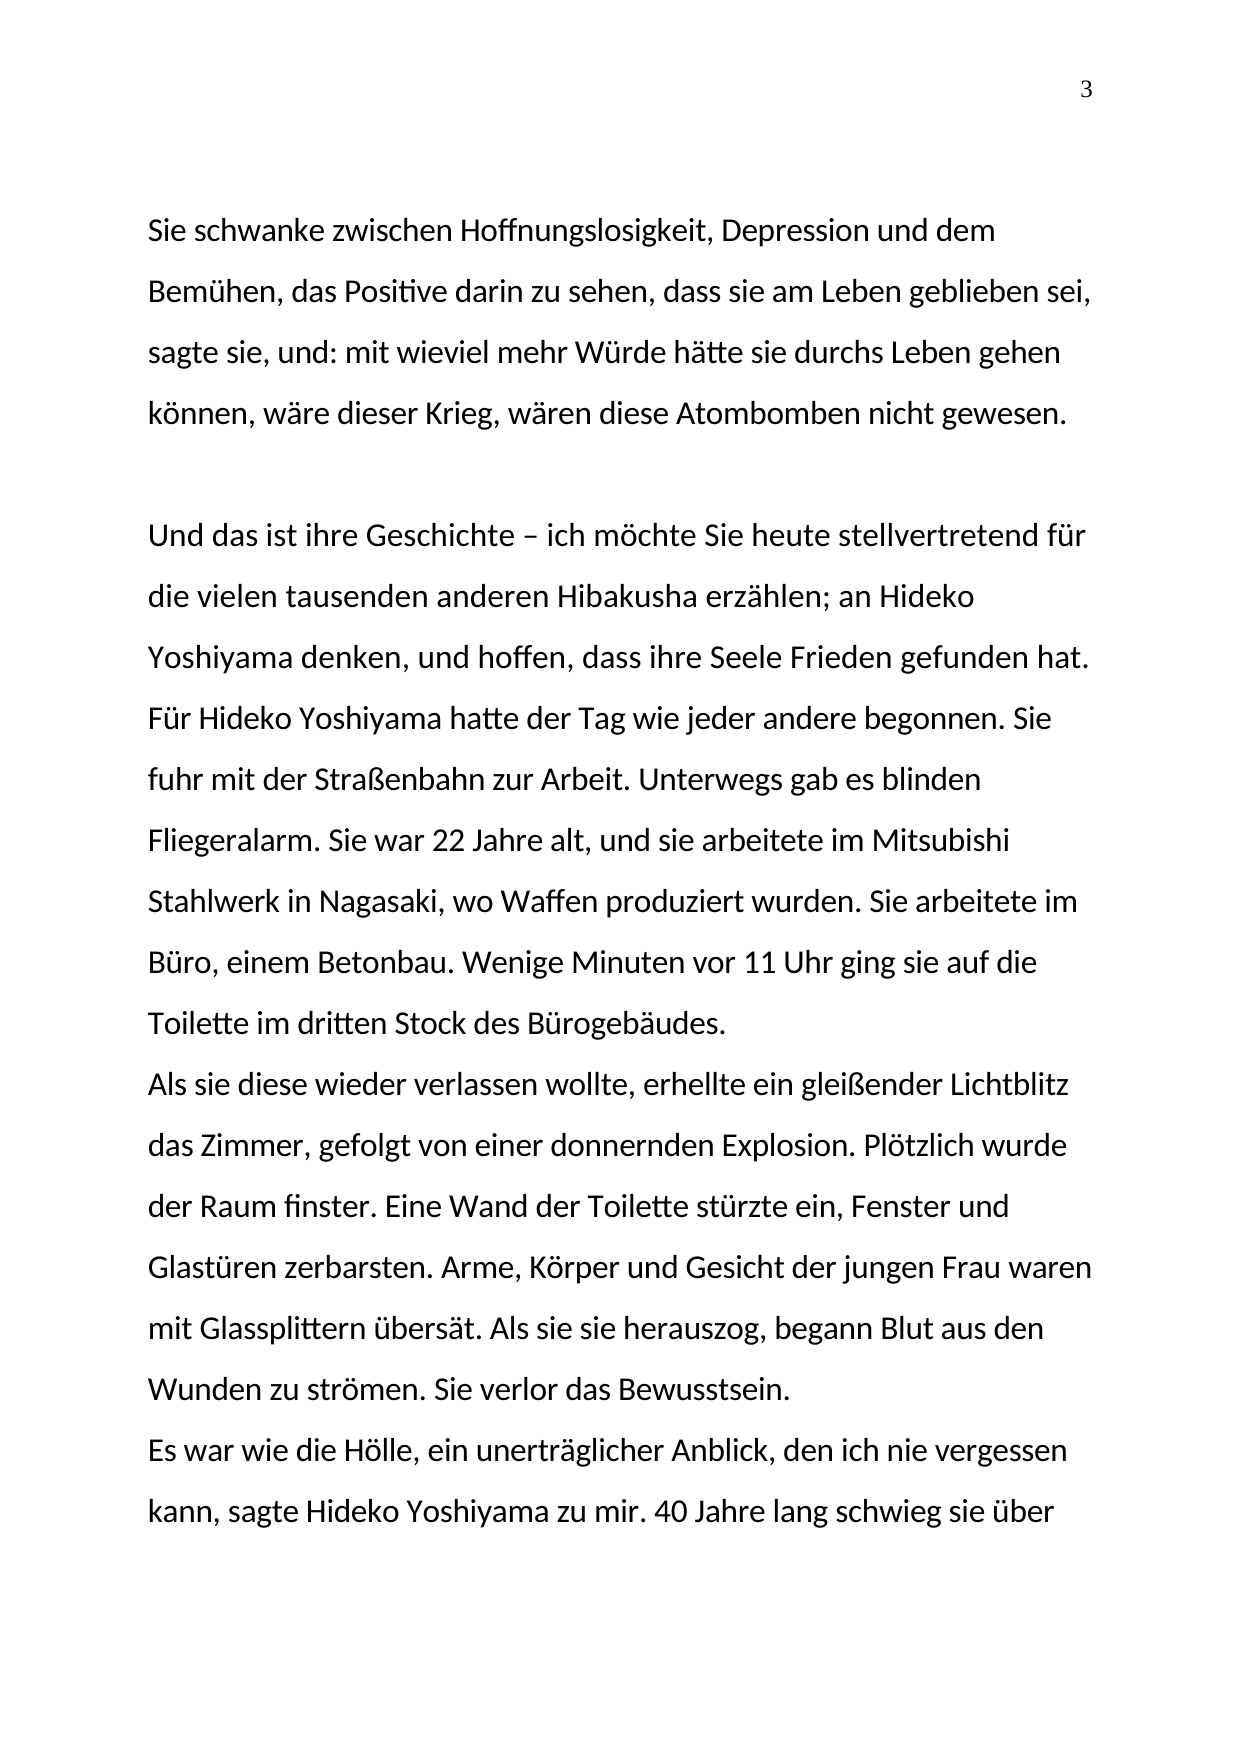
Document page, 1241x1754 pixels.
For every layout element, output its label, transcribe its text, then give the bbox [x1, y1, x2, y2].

text Als sie diese wieder verlassen wollte, erhellte ein gleißender Lichtblitz das Zimmer, gefolgt von einer donnernden Explosion. Plötzlich wurde der Raum finster. Eine Wand der Toilette stürzte ein, Fenster und Glastüren zerbarsten. Arme, Körper und Gesicht der jungen Frau waren mit Glassplittern übersät. Als sie sie herauszog, begann Blut aus den Wunden zu strömen. Sie verlor das Bewusstsein. [148, 1063, 1093, 1409]
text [148, 1429, 1093, 1531]
text Und das ist ihre Geschichte – ich möchte Sie heute stellvertretend für die vielen tausenden anderen Hibakusha erzählen; an Hideko Yoshiyama denken, und hoffen, dass ihre Seele Frieden gefunden hat. [148, 514, 1093, 677]
text Für Hideko Yoshiyama hatte der Tag wie jeder andere begonnen. Sie fuhr mit der Straßenbahn zur Arbeit. Unterwegs gab es blinden Fliegeralarm. Sie war 22 Jahre alt, und sie arbeitete im Mitsubishi Stahlwerk in Nagasaki, wo Waffen produziert wurden. Sie arbeitete im Büro, einem Betonbau. Wenige Minuten vor 11 Uhr ging sie auf die Toilette im dritten Stock des Bürogebäudes. [148, 697, 1093, 1043]
text Sie schwanke zwischen Hoffnungslosigkeit, Depression und dem Bemühen, das Positive darin zu sehen, dass sie am Leben geblieben sei, sagte sie, und: mit wieviel mehr Würde hätte sie durchs Leben gehen können, wäre dieser Krieg, wären diese Atombomben nicht gewesen. [148, 209, 1093, 432]
